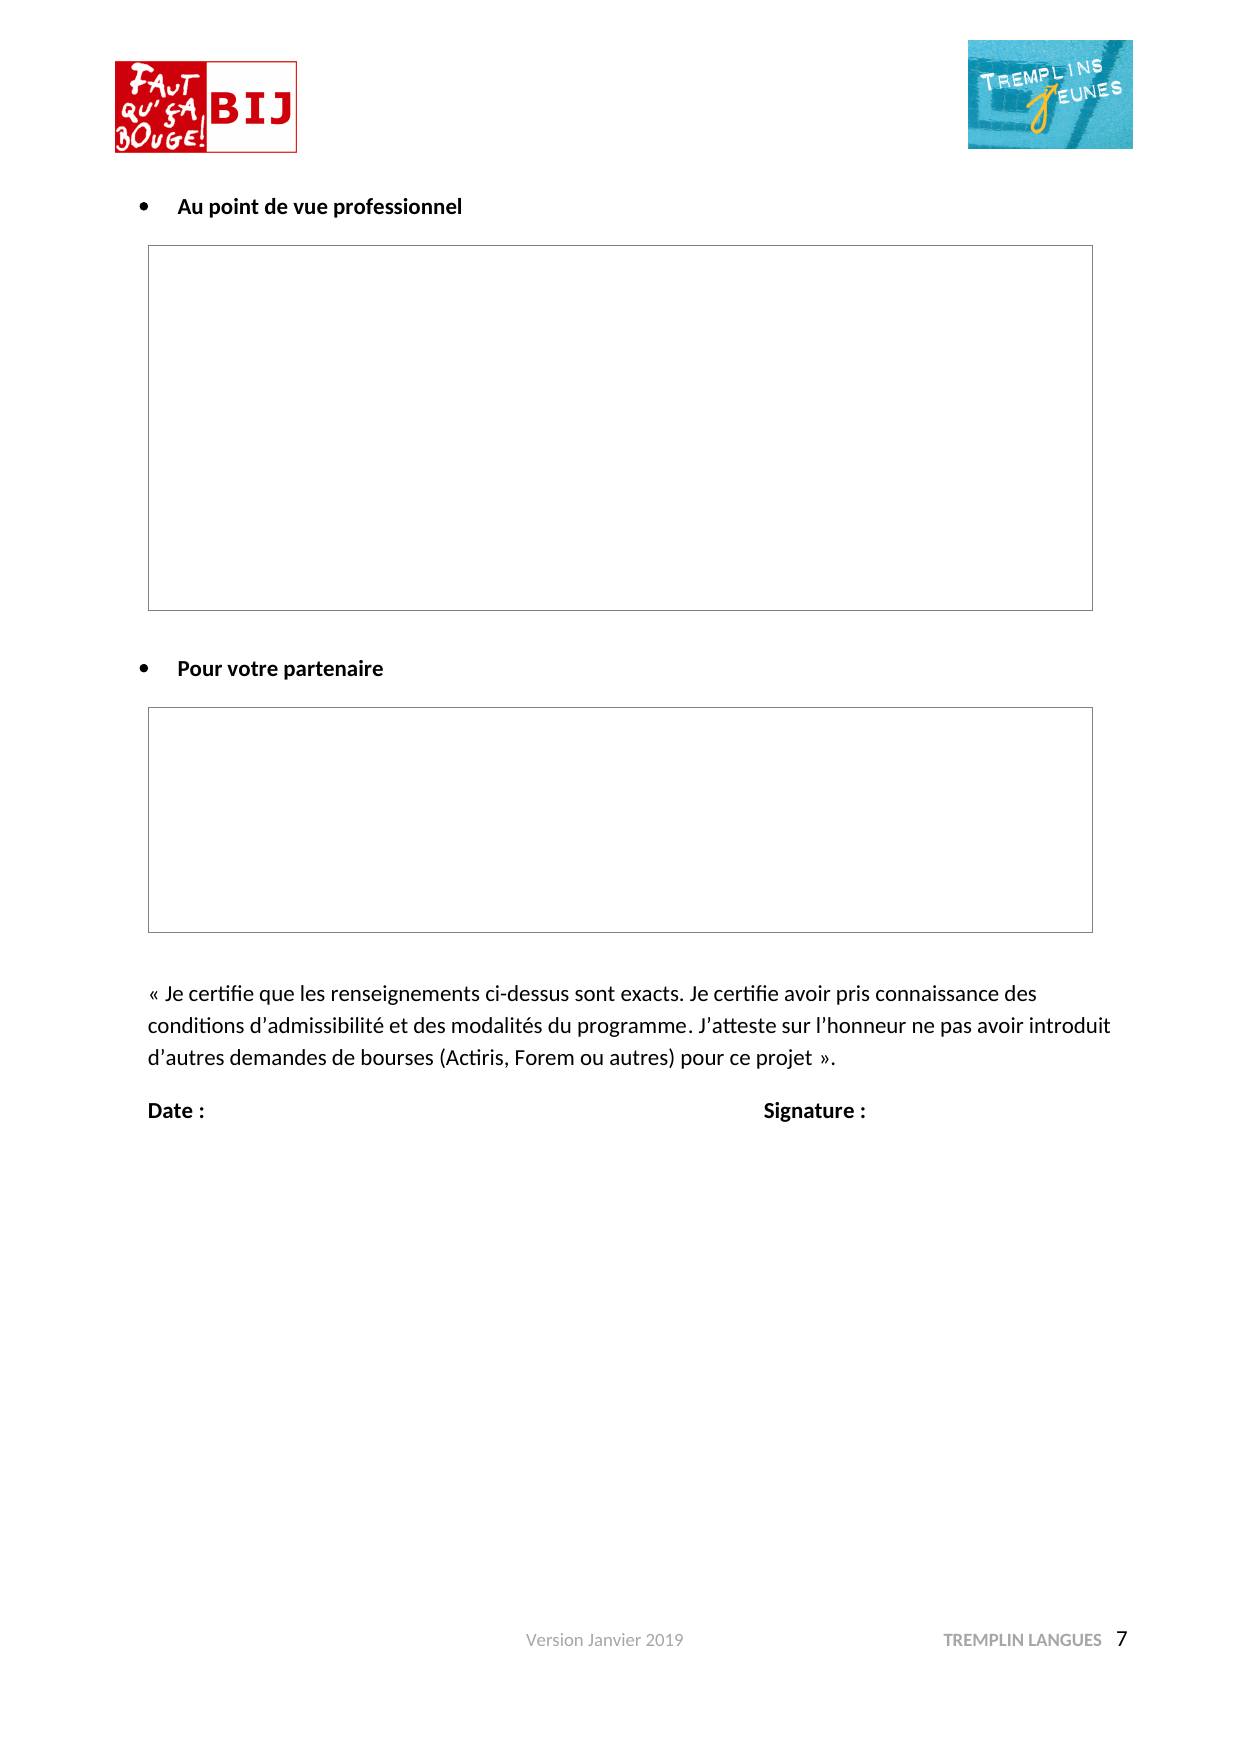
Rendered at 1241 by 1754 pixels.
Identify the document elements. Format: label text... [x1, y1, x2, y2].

list Pour votre partenaire [140, 654, 1137, 682]
list Au point de vue professionnel [140, 192, 1137, 220]
text « Je certifie que les renseignements ci-dessus sont exacts. Je certifie avoir pris connaissance des conditions d’admissibilité et des modalités du programme. J’atteste sur l’honneur ne pas avoir introduit d’autres demandes de bourses (Actiris, Forem ou autres) pour ce projet ». [148, 979, 1137, 1071]
table_header [149, 708, 1092, 932]
text Date : Signature : [148, 1096, 1137, 1124]
picture [968, 40, 1133, 149]
picture [115, 61, 297, 153]
table_header [149, 246, 1092, 610]
